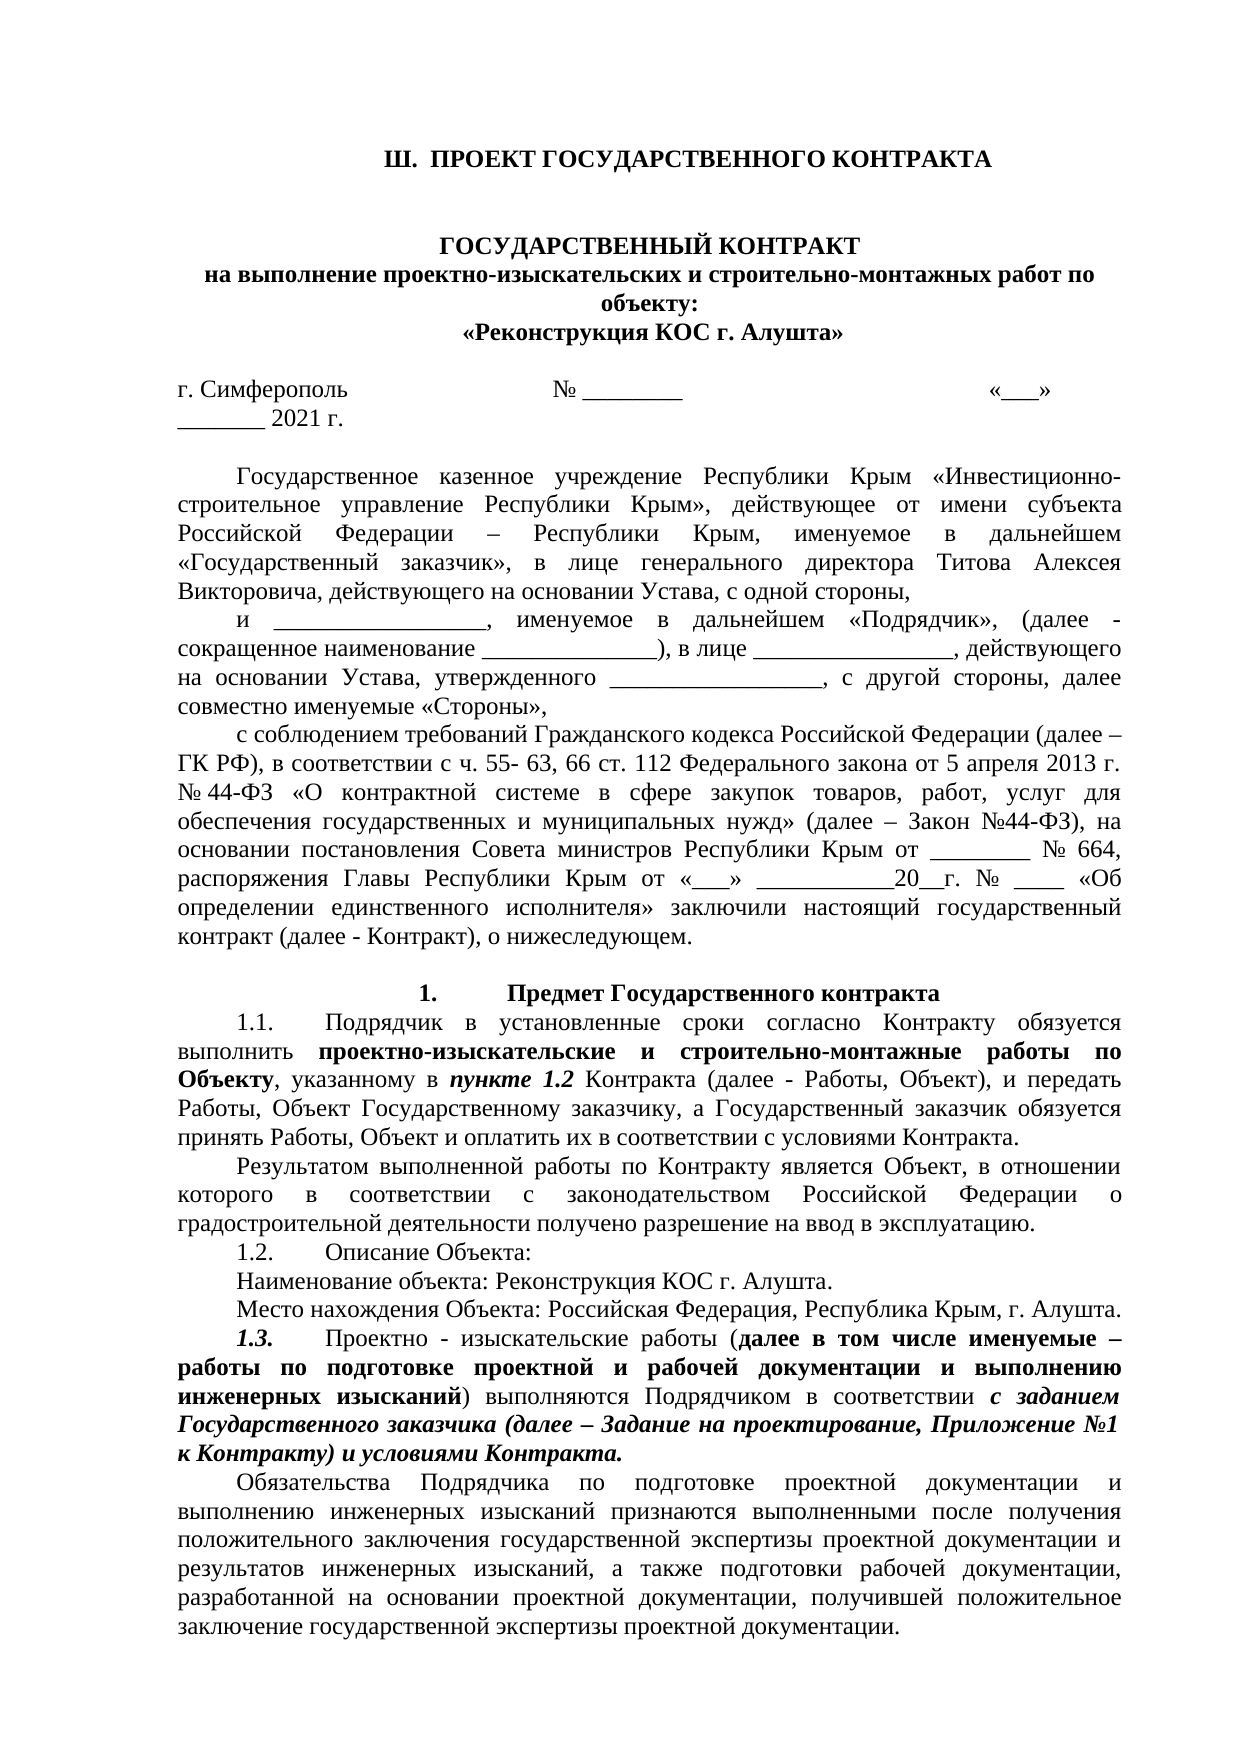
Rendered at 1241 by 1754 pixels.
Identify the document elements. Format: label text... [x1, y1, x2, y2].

text на выполнение проектно-изыскательских и строительно-монтажных работ по объекту: [177, 259, 1122, 317]
text Результатом выполненной работы по Контракту является Объект, в отношении которого в соответствии с законодательством Российской Федерации о градостроительной деятельности получено разрешение на ввод в эксплуатацию. [177, 1151, 1122, 1237]
list Предмет Государственного контракта [177, 978, 1122, 1007]
text «Реконструкция КОС г. Алушта» [177, 317, 1122, 346]
list Описание Объекта: [177, 1237, 1122, 1266]
text и _________________, именуемое в дальнейшем «Подрядчик», (далее - сокращенное наименование ______________), в лице ________________, действующего на основании Устава, утвержденного _________________, с другой стороны, далее совместно именуемые «Стороны», [177, 604, 1122, 719]
text ГОСУДАРСТВЕННЫЙ КОНТРАКТ [177, 231, 1122, 259]
list Проектно - изыскательские работы (далее в том числе именуемые – работы по подготовке проектной и рабочей документации и выполнению инженерных изысканий) выполняются Подрядчиком в соответствии с заданием Государственного заказчика (далее – Задание на проектирование, Приложение №1 к Контракту) и условиями Контракта. [177, 1323, 1122, 1467]
title Ш. ПРОЕКТ ГОСУДАРСТВЕННОГО КОНТРАКТА [384, 144, 1122, 173]
text г. Симферополь № ________ «___» _______ 2021 г. [177, 374, 1122, 432]
text с соблюдением требований Гражданского кодекса Российской Федерации (далее – ГК РФ), в соответствии с ч. 55- 63, 66 ст. 112 Федерального закона от 5 апреля 2013 г. № 44-ФЗ «О контрактной системе в сфере закупок товаров, работ, услуг для обеспечения государственных и муниципальных нужд» (далее – Закон №44-ФЗ), на основании постановления Совета министров Республики Крым от ________ № 664, распоряжения Главы Республики Крым от «___» ___________20__г. № ____ «Об определении единственного исполнителя» заключили настоящий государственный контракт (далее - Контракт), о нижеследующем. [177, 719, 1122, 949]
text Государственное казенное учреждение Республики Крым «Инвестиционно-строительное управление Республики Крым», действующее от имени субъекта Российской Федерации – Республики Крым, именуемое в дальнейшем «Государственный заказчик», в лице генерального директора Титова Алексея Викторовича, действующего на основании Устава, с одной стороны, [177, 461, 1122, 604]
list Подрядчик в установленные сроки согласно Контракту обязуется выполнить проектно-изыскательские и строительно-монтажные работы по Объекту, указанному в пункте 1.2 Контракта (далее - Работы, Объект), и передать Работы, Объект Государственному заказчику, а Государственный заказчик обязуется принять Работы, Объект и оплатить их в соответствии с условиями Контракта. [177, 1007, 1122, 1151]
text Наименование объекта: Реконструкция КОС г. Алушта. [177, 1266, 1122, 1294]
text Место нахождения Объекта: Российская Федерация, Республика Крым, г. Алушта. [177, 1294, 1122, 1323]
list Обязательства Подрядчика по подготовке проектной документации и выполнению инженерных изысканий признаются выполненными после получения положительного заключения государственной экспертизы проектной документации и результатов инженерных изысканий, а также подготовки рабочей документации, разработанной на основании проектной документации, получившей положительное заключение государственной экспертизы проектной документации. [177, 1467, 1122, 1639]
